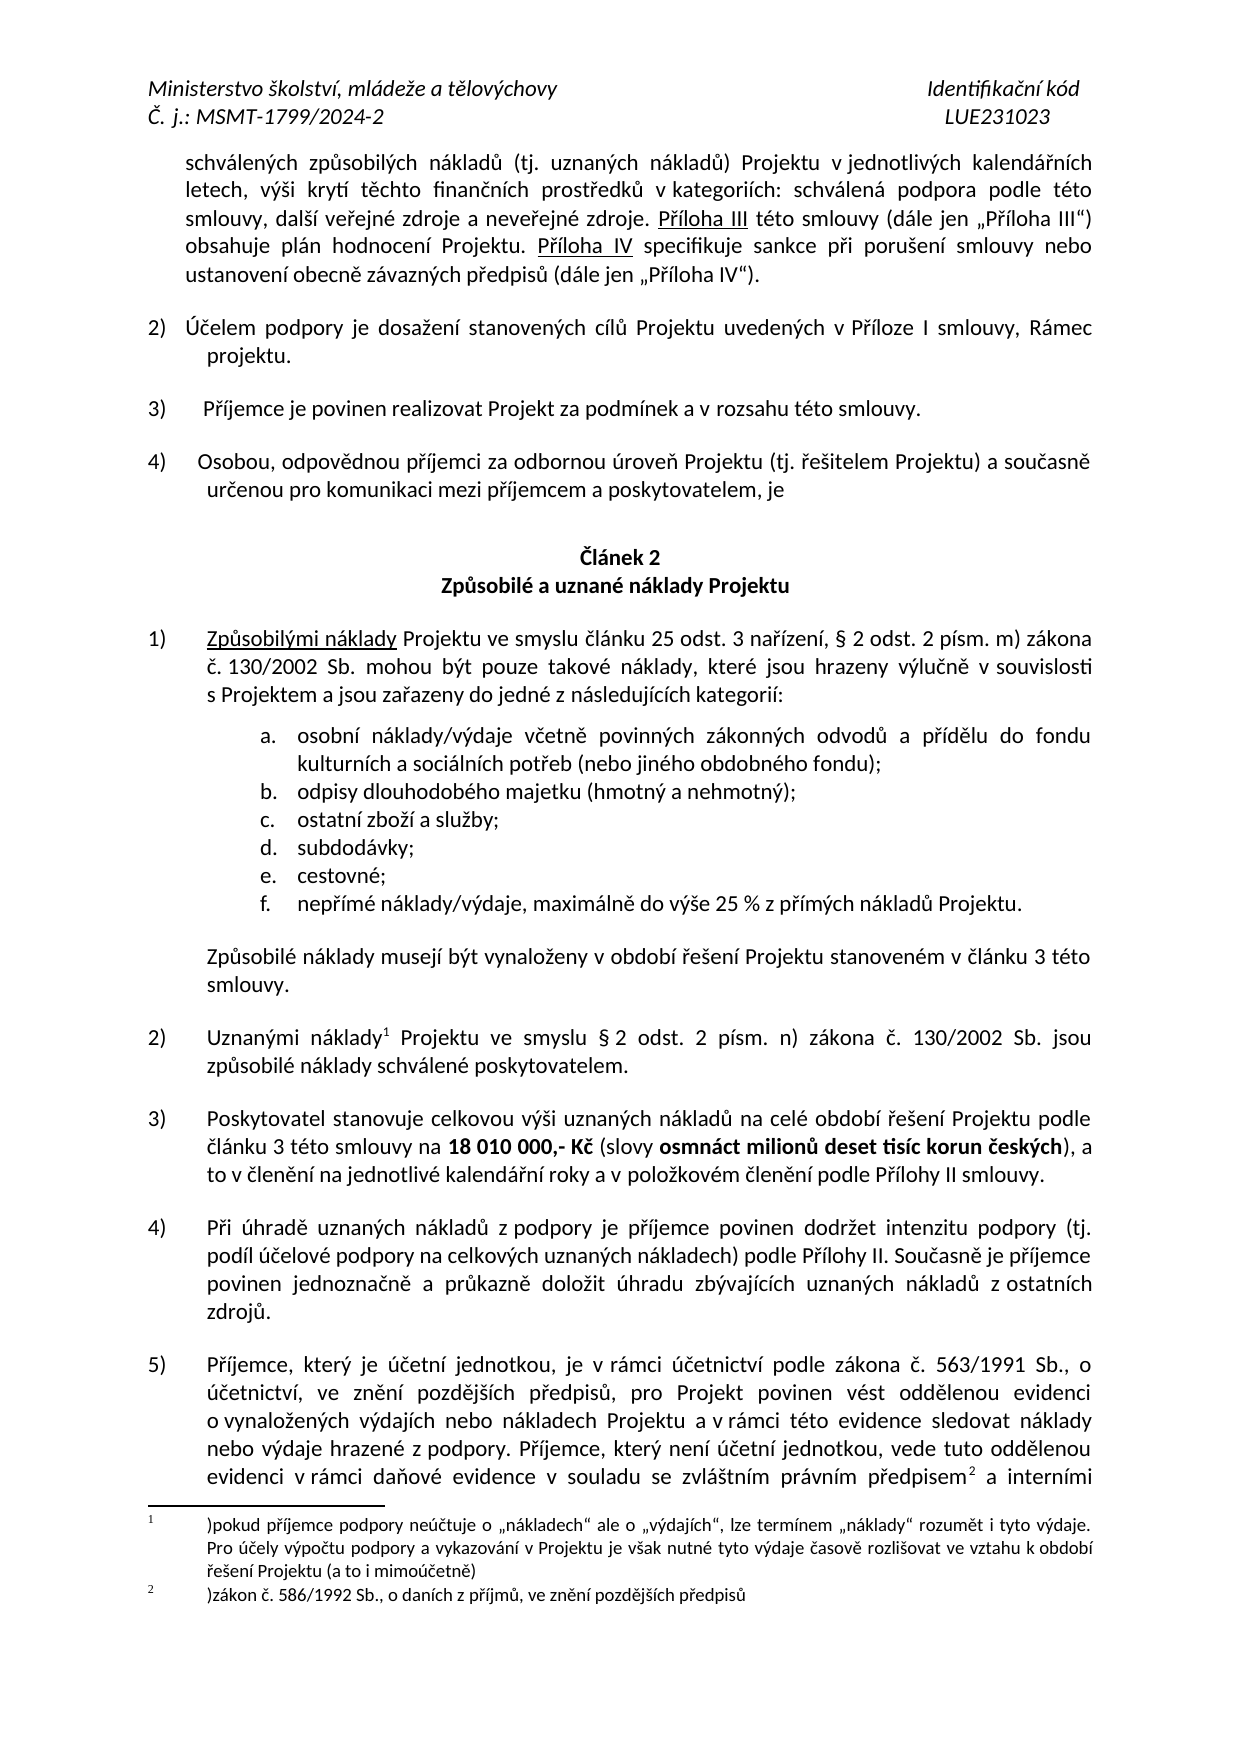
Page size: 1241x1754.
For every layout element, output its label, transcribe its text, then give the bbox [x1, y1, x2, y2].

list cestovné; [260, 861, 1093, 889]
list Při úhradě uznaných nákladů z podpory je příjemce povinen dodržet intenzitu podpory (tj. podíl účelové podpory na celkových uznaných nákladech) podle Přílohy II. Současně je příjemce povinen jednoznačně a průkazně doložit úhradu zbývajících uznaných nákladů z ostatních zdrojů. [148, 1213, 1093, 1325]
text Způsobilé a uznané náklady Projektu [148, 571, 1093, 599]
list Poskytovatel stanovuje celkovou výši uznaných nákladů na celé období řešení Projektu podle článku 3 této smlouvy na 18 010 000,- Kč (slovy osmnáct milionů deset tisíc korun českých), a to v členění na jednotlivé kalendářní roky a v položkovém členění podle Přílohy II smlouvy. [148, 1104, 1093, 1188]
list Způsobilými náklady Projektu ve smyslu článku 25 odst. 3 nařízení, § 2 odst. 2 písm. m) zákona č. 130/2002 Sb. mohou být pouze takové náklady, které jsou hrazeny výlučně v souvislosti s Projektem a jsou zařazeny do jedné z následujících kategorií: [148, 624, 1093, 708]
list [148, 148, 1093, 288]
list odpisy dlouhodobého majetku (hmotný a nehmotný); [260, 777, 1093, 805]
list subdodávky; [260, 833, 1093, 861]
list nepřímé náklady/výdaje, maximálně do výše 25 % z přímých nákladů Projektu. [260, 889, 1093, 917]
list osobní náklady/výdaje včetně povinných zákonných odvodů a přídělu do fondu kulturních a sociálních potřeb (nebo jiného obdobného fondu); [260, 721, 1093, 777]
list ostatní zboží a služby; [260, 805, 1093, 833]
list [148, 1350, 1093, 1490]
list Způsobilé náklady musejí být vynaloženy v období řešení Projektu stanoveném v článku 3 této smlouvy. [207, 942, 1093, 998]
list Příjemce je povinen realizovat Projekt za podmínek a v rozsahu této smlouvy. [148, 394, 1093, 422]
list Osobou, odpovědnou příjemci za odbornou úroveň Projektu (tj. řešitelem Projektu) a současně určenou pro komunikaci mezi příjemcem a poskytovatelem, je [148, 447, 1093, 503]
list Uznanými náklady Projektu ve smyslu § 2 odst. 2 písm. n) zákona č. 130/2002 Sb. jsou způsobilé náklady schválené poskytovatelem. [148, 1023, 1093, 1079]
list Účelem podpory je dosažení stanovených cílů Projektu uvedených v Příloze I smlouvy, Rámec projektu. [148, 313, 1093, 369]
